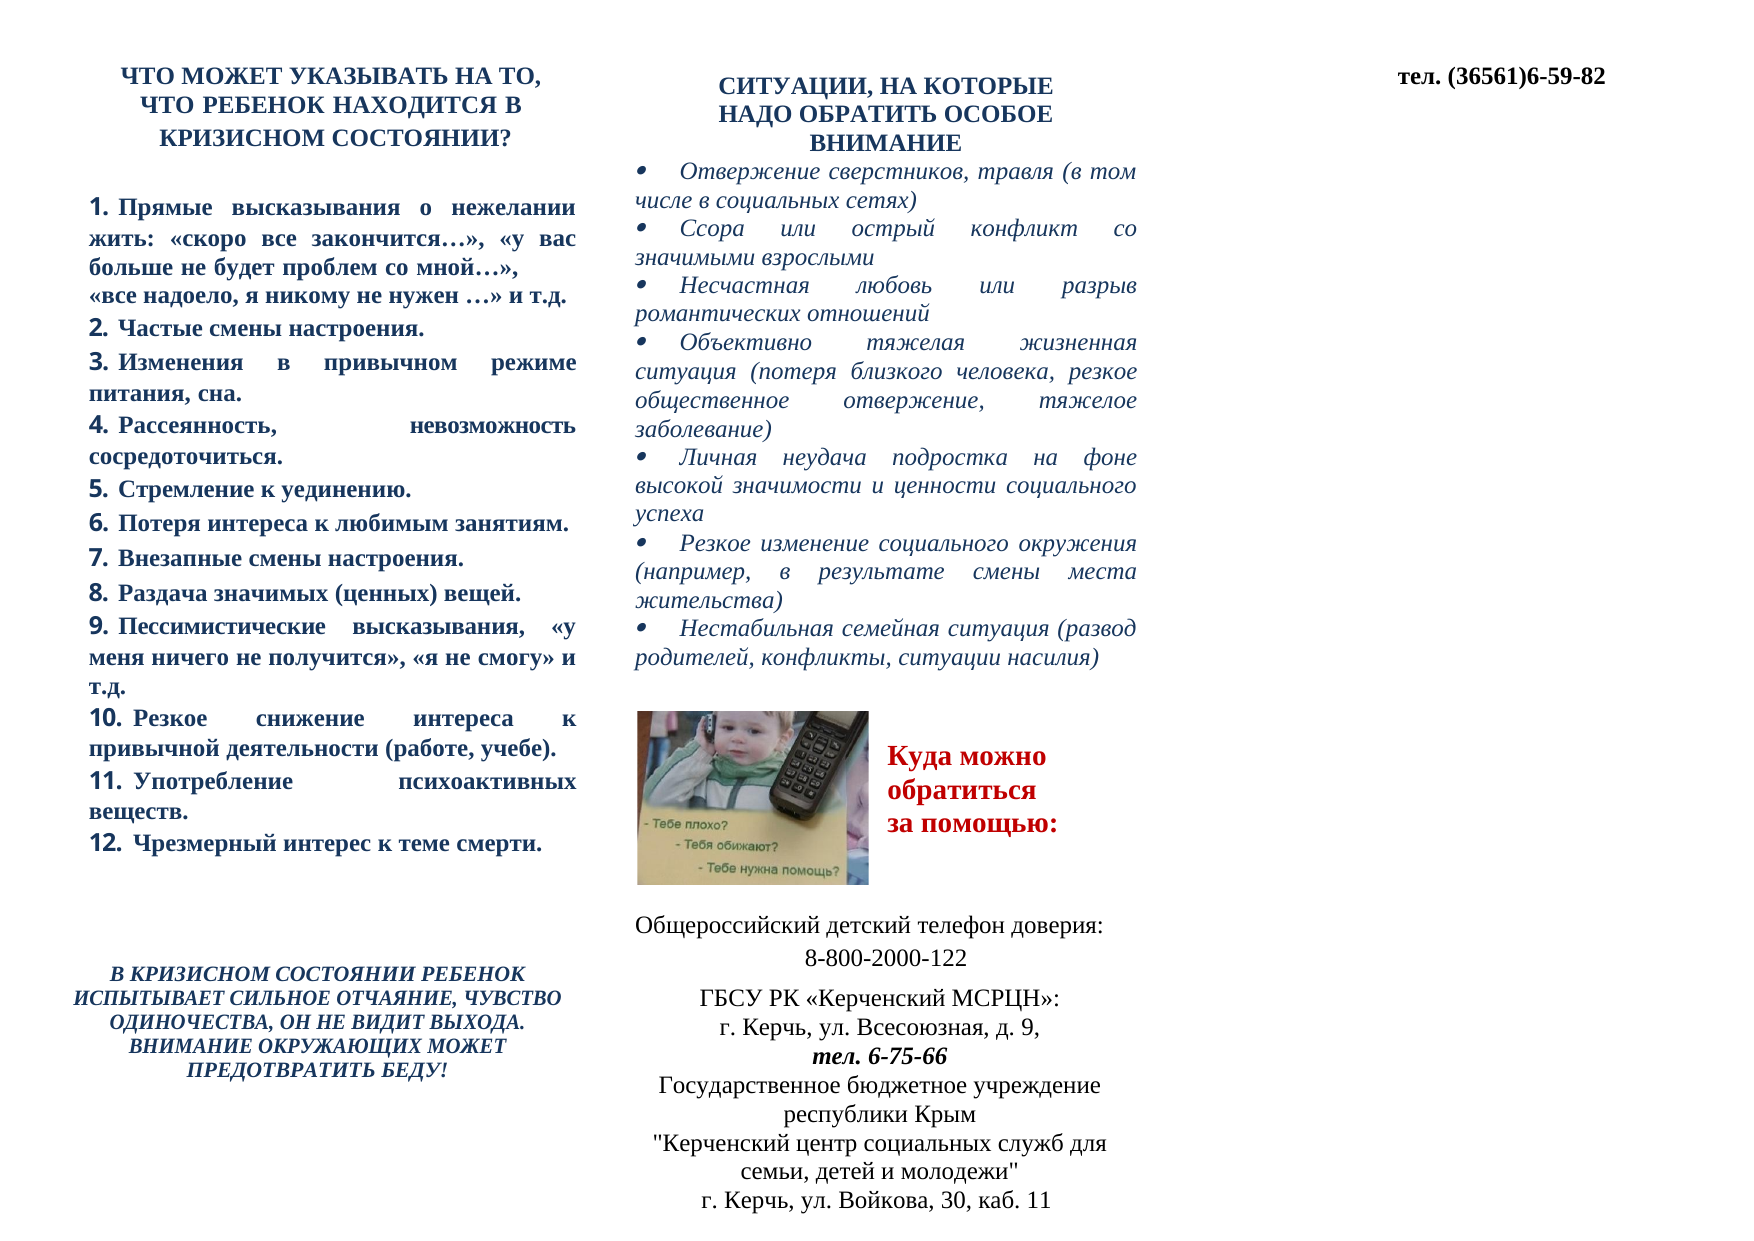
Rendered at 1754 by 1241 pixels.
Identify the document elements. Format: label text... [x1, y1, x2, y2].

text 8-800-2000-122 [678, 943, 1093, 972]
list Внезапные смены настроения. [88, 538, 580, 573]
list Частые смены настроения. [88, 309, 580, 344]
text тел. 6-75-66 [635, 1041, 1124, 1070]
list Резкое изменение социального окружения (например, в результате смены места жительства) [635, 528, 1137, 614]
list Объективно тяжелая жизненная ситуация (потеря близкого человека, резкое общественное отвержение, тяжелое заболевание) [635, 327, 1137, 442]
list Чрезмерный интерес к теме смерти. [88, 825, 576, 859]
picture [637, 711, 869, 885]
text "Керченский центр социальных служб для семьи, детей и молодежи" [635, 1128, 1124, 1185]
list Употребление психоактивных веществ. [88, 762, 576, 825]
title за помощью: [887, 805, 1141, 839]
text КРИЗИСНОМ СОСТОЯНИИ? [126, 119, 545, 154]
text В КРИЗИСНОМ СОСТОЯНИИ РЕБЕНОК ИСПЫТЫВАЕТ СИЛЬНОЕ ОТЧАЯНИЕ, ЧУВСТВО ОДИНОЧЕСТВА, ОН НЕ ВИДИТ ВЫХОДА. [64, 963, 570, 1034]
list Ссора или острый конфликт со значимыми взрослыми [635, 214, 1137, 270]
text г. Керчь, ул. Войкова, 30, каб. 11 [697, 1185, 1062, 1214]
list Несчастная любовь или разрыв романтических отношений [635, 271, 1137, 327]
list Изменения в привычном режиме питания, сна. [88, 344, 576, 407]
list Резкое снижение интереса к привычной деятельности (работе, учебе). [88, 699, 576, 762]
text Государственное бюджетное учреждение республики Крым [635, 1070, 1124, 1128]
list Отвержение сверстников, травля (в том числе в социальных сетях) [635, 157, 1137, 213]
list Потеря интереса к любимым занятиям. [88, 504, 576, 538]
title Куда можно обратиться [887, 738, 1048, 805]
list Нестабильная семейная ситуация (развод родителей, конфликты, ситуации насилия) [635, 614, 1137, 671]
list Стремление к уединению. [88, 469, 580, 504]
text СИТУАЦИИ, НА КОТОРЫЕ НАДО ОБРАТИТЬ ОСОБОЕ ВНИМАНИЕ [678, 71, 1093, 157]
text ЧТО МОЖЕТ УКАЗЫВАТЬ НА ТО, ЧТО РЕБЕНОК НАХОДИТСЯ В [115, 61, 547, 119]
text тел. (36561)6-59-82 [1328, 61, 1675, 90]
list Раздача значимых (ценных) вещей. [88, 573, 580, 608]
list Рассеянность, невозможность сосредоточиться. [88, 407, 576, 469]
text ГБСУ РК «Керченский МСРЦН»: [635, 983, 1124, 1012]
text г. Керчь, ул. Всесоюзная, д. 9, [635, 1012, 1124, 1041]
list Личная неудача подростка на фоне высокой значимости и ценности социального успеха [635, 442, 1137, 527]
list Прямые высказывания о нежелании жить: «скоро все закончится…», «у вас больше не будет проблем со мной…», [88, 189, 576, 280]
text ВНИМАНИЕ ОКРУЖАЮЩИХ МОЖЕТ ПРЕДОТВРАТИТЬ БЕДУ! [125, 1034, 509, 1082]
text Общероссийский детский телефон доверия: [633, 910, 1105, 939]
list Пессимистические высказывания, «у меня ничего не получится», «я не смогу» и т.д. [88, 608, 576, 699]
text «все надоело, я никому не нужен …» и т.д. [88, 280, 576, 309]
